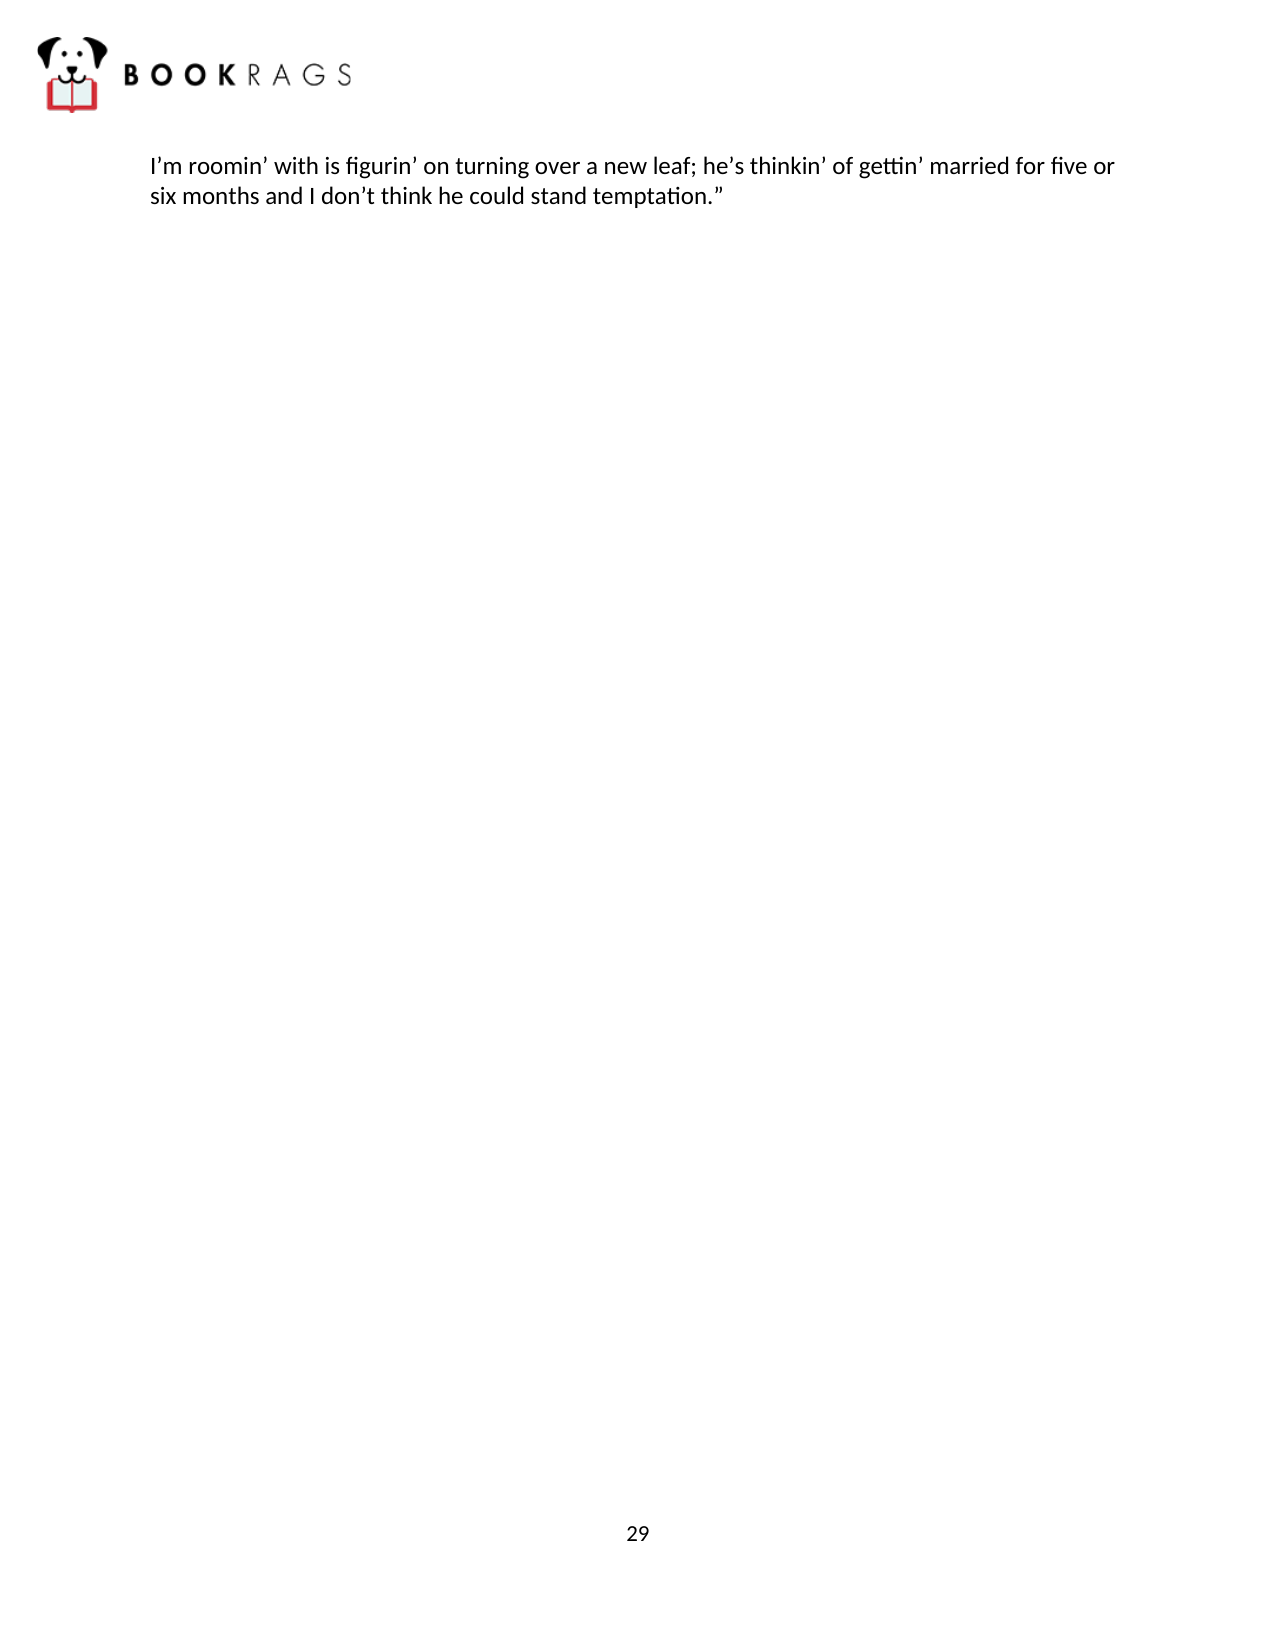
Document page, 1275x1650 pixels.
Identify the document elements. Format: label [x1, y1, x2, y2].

text [150, 150, 1125, 211]
picture [37, 37, 351, 113]
